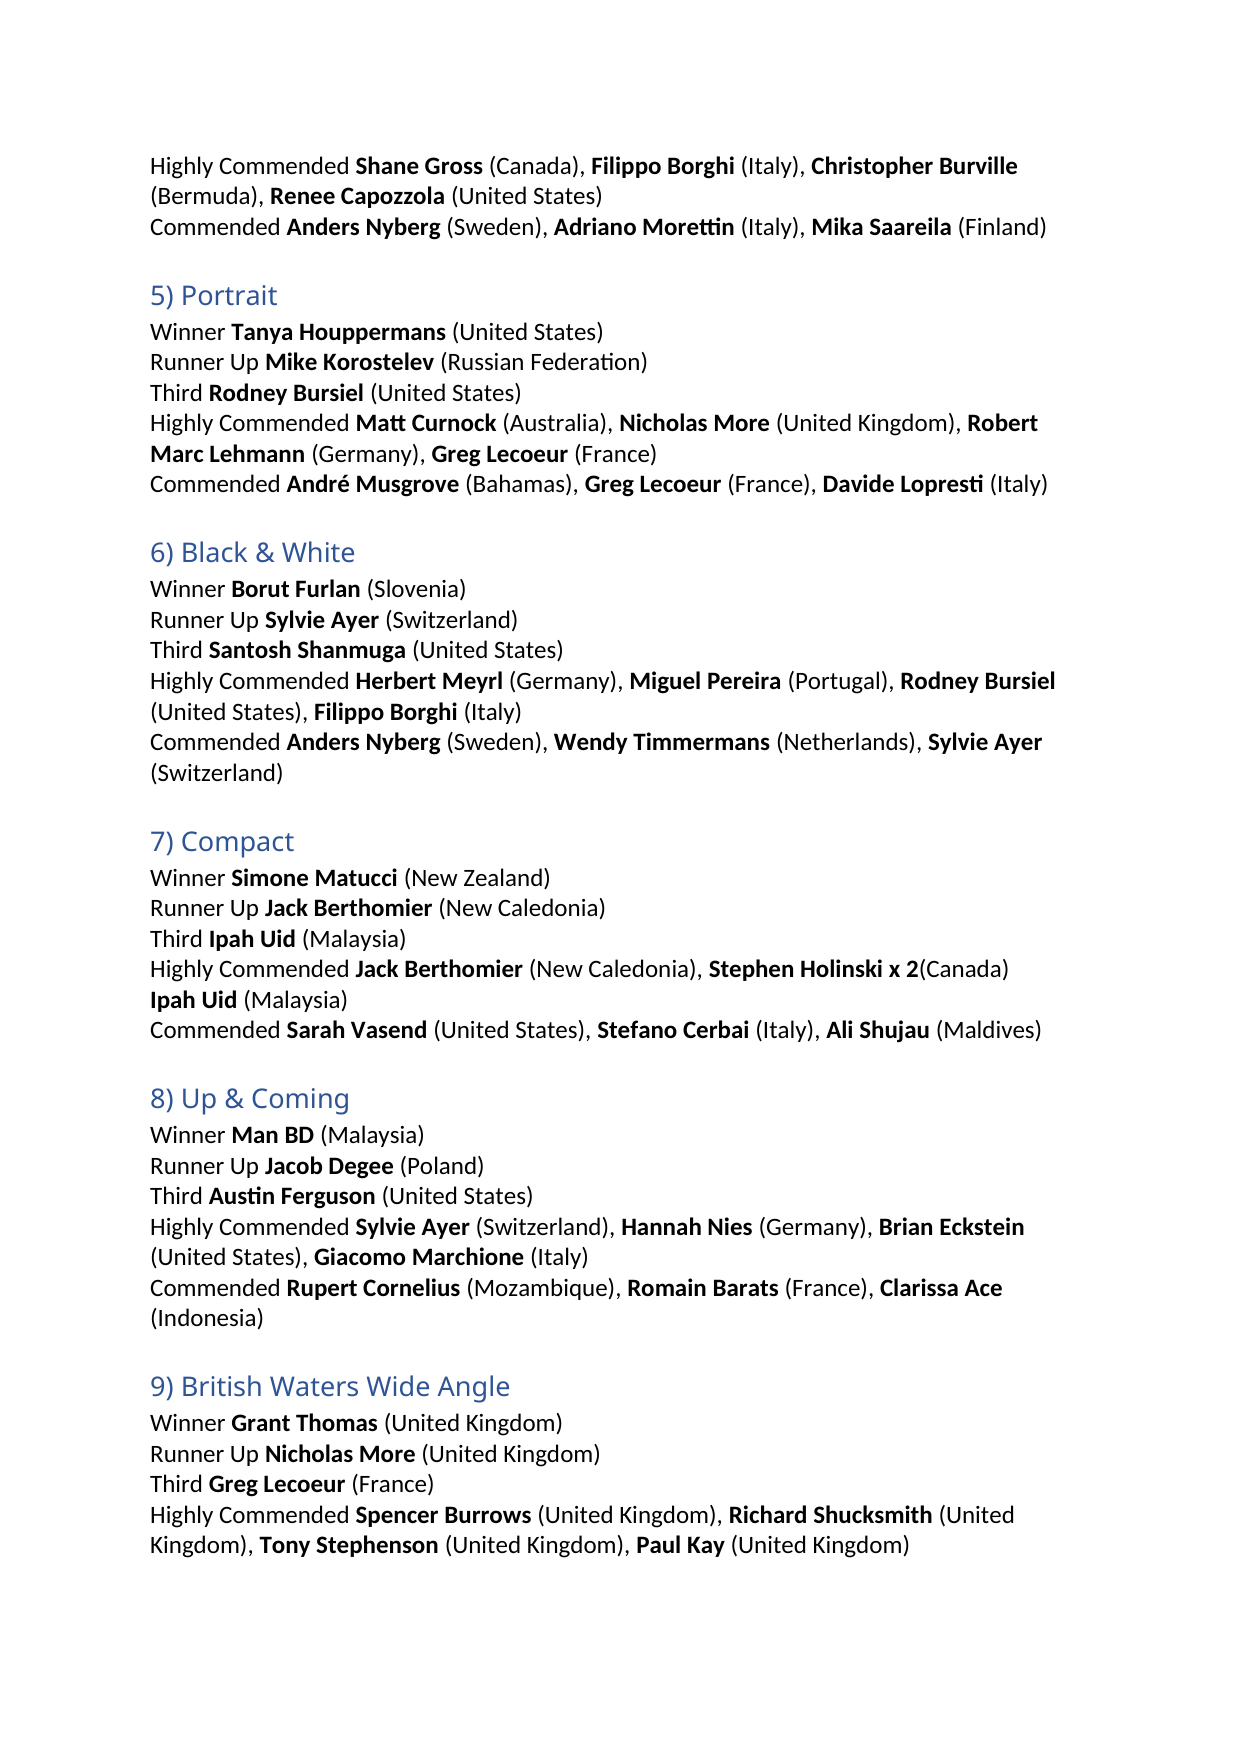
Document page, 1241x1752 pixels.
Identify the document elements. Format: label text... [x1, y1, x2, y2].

text Third Greg Lecoeur (France) [150, 1468, 1090, 1499]
text Third Rodney Bursiel (United States) [150, 377, 1090, 408]
text Ipah Uid (Malaysia) [150, 984, 1090, 1014]
text Runner Up Sylvie Ayer (Switzerland) [150, 604, 1090, 635]
text Winner Borut Furlan (Slovenia) [150, 574, 1090, 604]
text Third Ipah Uid (Malaysia) [150, 923, 1090, 953]
text Highly Commended Herbert Meyrl (Germany), Miguel Pereira (Portugal), Rodney Bursiel (United States), Filippo Borghi (Italy) [150, 665, 1090, 726]
text Highly Commended Jack Berthomier (New Caledonia), Stephen Holinski x 2(Canada) [150, 953, 1090, 984]
text Highly Commended Shane Gross (Canada), Filippo Borghi (Italy), Christopher Burville (Bermuda), Renee Capozzola (United States) [150, 150, 1090, 211]
text Winner Grant Thomas (United Kingdom) [150, 1407, 1090, 1438]
text Winner Simone Matucci (New Zealand) [150, 862, 1090, 892]
text Highly Commended Matt Curnock (Australia), Nicholas More (United Kingdom), Robert Marc Lehmann (Germany), Greg Lecoeur (France) [150, 408, 1090, 469]
text Runner Up Jack Berthomier (New Caledonia) [150, 892, 1090, 923]
text Third Santosh Shanmuga (United States) [150, 635, 1090, 665]
text Third Austin Ferguson (United States) [150, 1180, 1090, 1211]
text Runner Up Jacob Degee (Poland) [150, 1150, 1090, 1180]
subtitle 7) Compact [150, 822, 1090, 859]
subtitle 8) Up & Coming [150, 1079, 1090, 1116]
subtitle 5) Portrait [150, 276, 1090, 313]
text Commended Rupert Cornelius (Mozambique), Romain Barats (France), Clarissa Ace (Indonesia) [150, 1272, 1090, 1333]
text Highly Commended Spencer Burrows (United Kingdom), Richard Shucksmith (United Kingdom), Tony Stephenson (United Kingdom), Paul Kay (United Kingdom) [150, 1499, 1090, 1560]
text Runner Up Nicholas More (United Kingdom) [150, 1438, 1090, 1468]
subtitle 9) British Waters Wide Angle [150, 1368, 1090, 1404]
text Runner Up Mike Korostelev (Russian Federation) [150, 347, 1090, 377]
text Commended André Musgrove (Bahamas), Greg Lecoeur (France), Davide Lopresti (Italy) [150, 469, 1090, 499]
subtitle 6) Black & White [150, 534, 1090, 571]
text Commended Anders Nyberg (Sweden), Adriano Morettin (Italy), Mika Saareila (Finland) [150, 211, 1090, 242]
text Highly Commended Sylvie Ayer (Switzerland), Hannah Nies (Germany), Brian Eckstein (United States), Giacomo Marchione (Italy) [150, 1211, 1090, 1272]
text Winner Tanya Houppermans (United States) [150, 316, 1090, 347]
text Winner Man BD (Malaysia) [150, 1119, 1090, 1150]
text Commended Sarah Vasend (United States), Stefano Cerbai (Italy), Ali Shujau (Maldives) [150, 1014, 1090, 1045]
text Commended Anders Nyberg (Sweden), Wendy Timmermans (Netherlands), Sylvie Ayer (Switzerland) [150, 726, 1090, 787]
